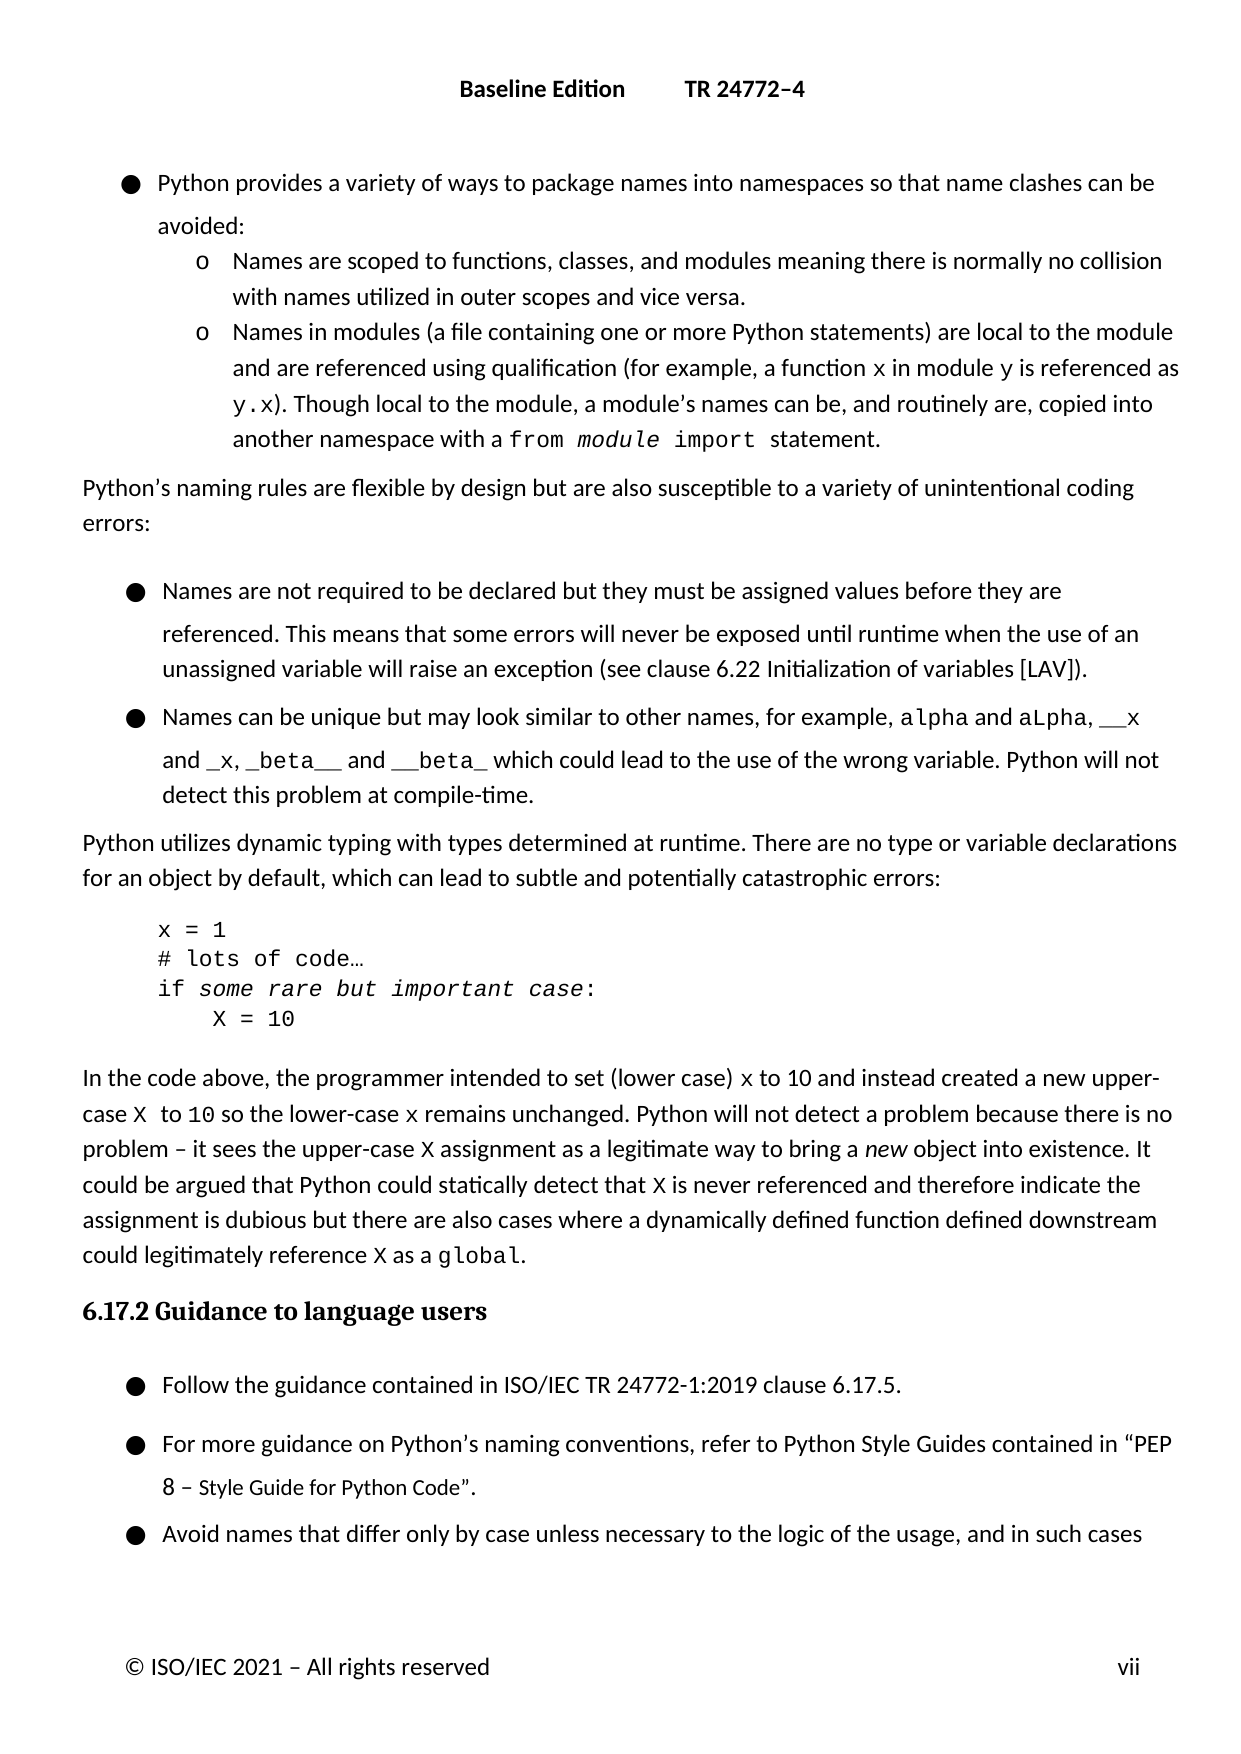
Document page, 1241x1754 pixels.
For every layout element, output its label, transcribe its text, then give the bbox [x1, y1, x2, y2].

list For more guidance on Python’s naming conventions, refer to Python Style Guides contained in “PEP 8 – Style Guide for Python Code”. [124, 1415, 1182, 1501]
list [124, 1506, 1182, 1557]
subtitle 6.17.2 Guidance to language users [82, 1296, 1182, 1327]
text if some rare but important case: [82, 978, 1182, 1003]
list Python provides a variety of ways to package names into namespaces so that name clashes can be avoided: [120, 154, 1182, 240]
text Python utilizes dynamic typing with types determined at runtime. There are no type or variable declarations for an object by default, which can lead to subtle and potentially catastrophic errors: [82, 827, 1182, 893]
list Names can be unique but may look similar to other names, for example, alpha and aLpha, __x and _x, _beta__ and __beta_ which could lead to the use of the wrong variable. Python will not detect this problem at compile-time. [124, 688, 1182, 810]
text x = 1 [82, 918, 1182, 944]
list Names are scoped to functions, classes, and modules meaning there is normally no collision with names utilized in outer scopes and vice versa. [195, 245, 1182, 312]
list Follow the guidance contained in ISO/IEC TR 24772-1:2019 clause 6.17.5. [124, 1356, 1182, 1408]
text # lots of code… [82, 948, 1182, 974]
text X = 10 [82, 1007, 1182, 1033]
text Python’s naming rules are flexible by design but are also susceptible to a variety of unintentional coding errors: [82, 472, 1182, 537]
text In the code above, the programmer intended to set (lower case) x to 10 and instead created a new upper-case X to 10 so the lower-case x remains unchanged. Python will not detect a problem because there is no problem – it sees the upper-case X assignment as a legitimate way to bring a new object into existence. It could be argued that Python could statically detect that X is never referenced and therefore indicate the assignment is dubious but there are also cases where a dynamically defined function defined downstream could legitimately reference X as a global. [82, 1062, 1182, 1271]
list Names are not required to be declared but they must be assigned values before they are referenced. This means that some errors will never be exposed until runtime when the use of an unassigned variable will raise an exception (see clause 6.22 Initialization of variables [LAV]). [124, 563, 1182, 684]
list Names in modules (a file containing one or more Python statements) are local to the module and are referenced using qualification (for example, a function x in module y is referenced as y.x). Though local to the module, a module’s names can be, and routinely are, copied into another namespace with a from module import statement. [195, 316, 1182, 455]
